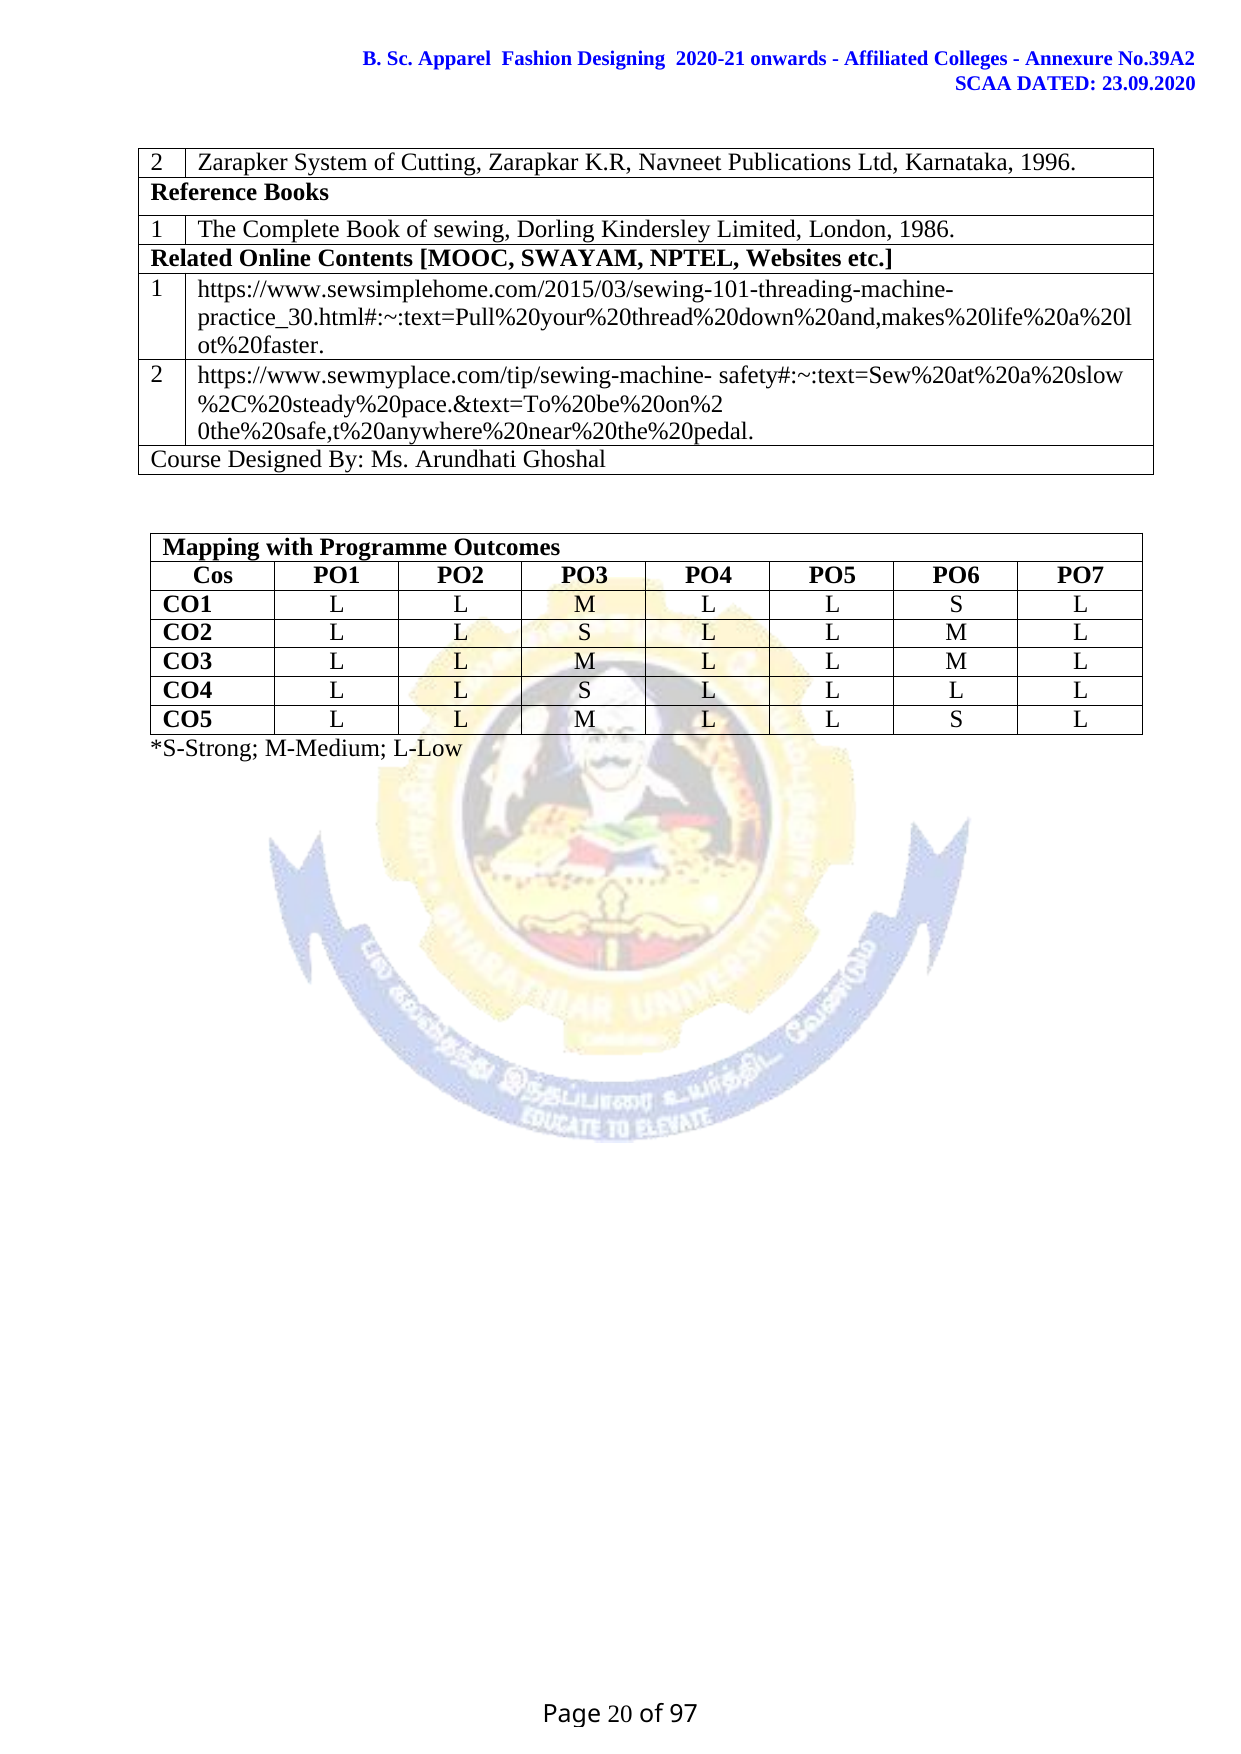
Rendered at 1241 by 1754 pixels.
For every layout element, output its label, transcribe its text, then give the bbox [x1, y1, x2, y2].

table_cell L [1018, 706, 1142, 733]
table_cell L [1018, 648, 1142, 676]
table_cell S [522, 620, 645, 647]
table_cell PO7 [1018, 562, 1142, 590]
text *S-Strong; M-Medium; L-Low [150, 734, 1211, 762]
table_cell PO1 [275, 562, 398, 590]
table_cell PO6 [894, 562, 1017, 590]
table_cell M [522, 648, 645, 676]
table_cell L [770, 706, 893, 733]
table_cell L [646, 677, 769, 704]
table_cell L [1018, 677, 1142, 704]
table_cell Cos [151, 562, 274, 590]
table_cell M [522, 591, 645, 618]
table_cell https://www.sewsimplehome.com/2015/03/sewing-101-threading-machine- practice_30.html#:~:text=Pull%20your%20thread%20down%20and,makes%20life%20a%20l ot%20faster. [186, 274, 1153, 359]
table_cell CO1 [151, 591, 274, 618]
table_cell L [770, 677, 893, 704]
table_cell The Complete Book of sewing, Dorling Kindersley Limited, London, 1986. [186, 216, 1153, 244]
table_cell L [399, 620, 521, 647]
table_cell PO2 [399, 562, 521, 590]
table_cell L [275, 620, 398, 647]
table_cell L [399, 677, 521, 704]
table_cell CO5 [151, 706, 274, 733]
table_cell L [770, 648, 893, 676]
table_cell L [399, 591, 521, 618]
table_cell L [275, 591, 398, 618]
table_cell L [275, 706, 398, 733]
table_cell 1 [139, 216, 185, 244]
table_cell L [1018, 620, 1142, 647]
table_cell L [399, 706, 521, 733]
table_cell L [646, 648, 769, 676]
table_cell https://www.sewmyplace.com/tip/sewing-machine- safety#:~:text=Sew%20at%20a%20slow%2C%20steady%20pace.&text=To%20be%20on%2 0the%20safe,t%20anywhere%20near%20the%20pedal. [186, 360, 1153, 445]
table_cell S [894, 706, 1017, 733]
table_cell L [275, 648, 398, 676]
table_cell L [1018, 591, 1142, 618]
table_cell L [646, 591, 769, 618]
table_cell CO3 [151, 648, 274, 676]
table_cell 1 [139, 274, 185, 359]
table_cell L [275, 677, 398, 704]
table_cell L [770, 591, 893, 618]
table_cell PO3 [522, 562, 645, 590]
table_cell Reference Books [139, 178, 1153, 215]
table_cell Course Designed By: Ms. Arundhati Ghoshal [139, 446, 1153, 474]
table_cell L [894, 677, 1017, 704]
picture [268, 762, 972, 1143]
table_header Mapping with Programme Outcomes [151, 534, 1142, 561]
table_cell CO4 [151, 677, 274, 704]
table_cell S [522, 677, 645, 704]
table_cell M [894, 620, 1017, 647]
table_header 2 [139, 149, 185, 177]
table_cell L [646, 706, 769, 733]
table_cell CO2 [151, 620, 274, 647]
table_cell L [399, 648, 521, 676]
table_cell PO5 [770, 562, 893, 590]
table_cell Related Online Contents [MOOC, SWAYAM, NPTEL, Websites etc.] [139, 245, 1153, 273]
table_cell M [522, 706, 645, 733]
table_cell S [894, 591, 1017, 618]
table_header Zarapker System of Cutting, Zarapkar K.R, Navneet Publications Ltd, Karnataka, 1996. [186, 149, 1153, 177]
table_cell 2 [139, 360, 185, 445]
table_cell L [646, 620, 769, 647]
table_cell PO4 [646, 562, 769, 590]
table_cell L [770, 620, 893, 647]
table_cell M [894, 648, 1017, 676]
